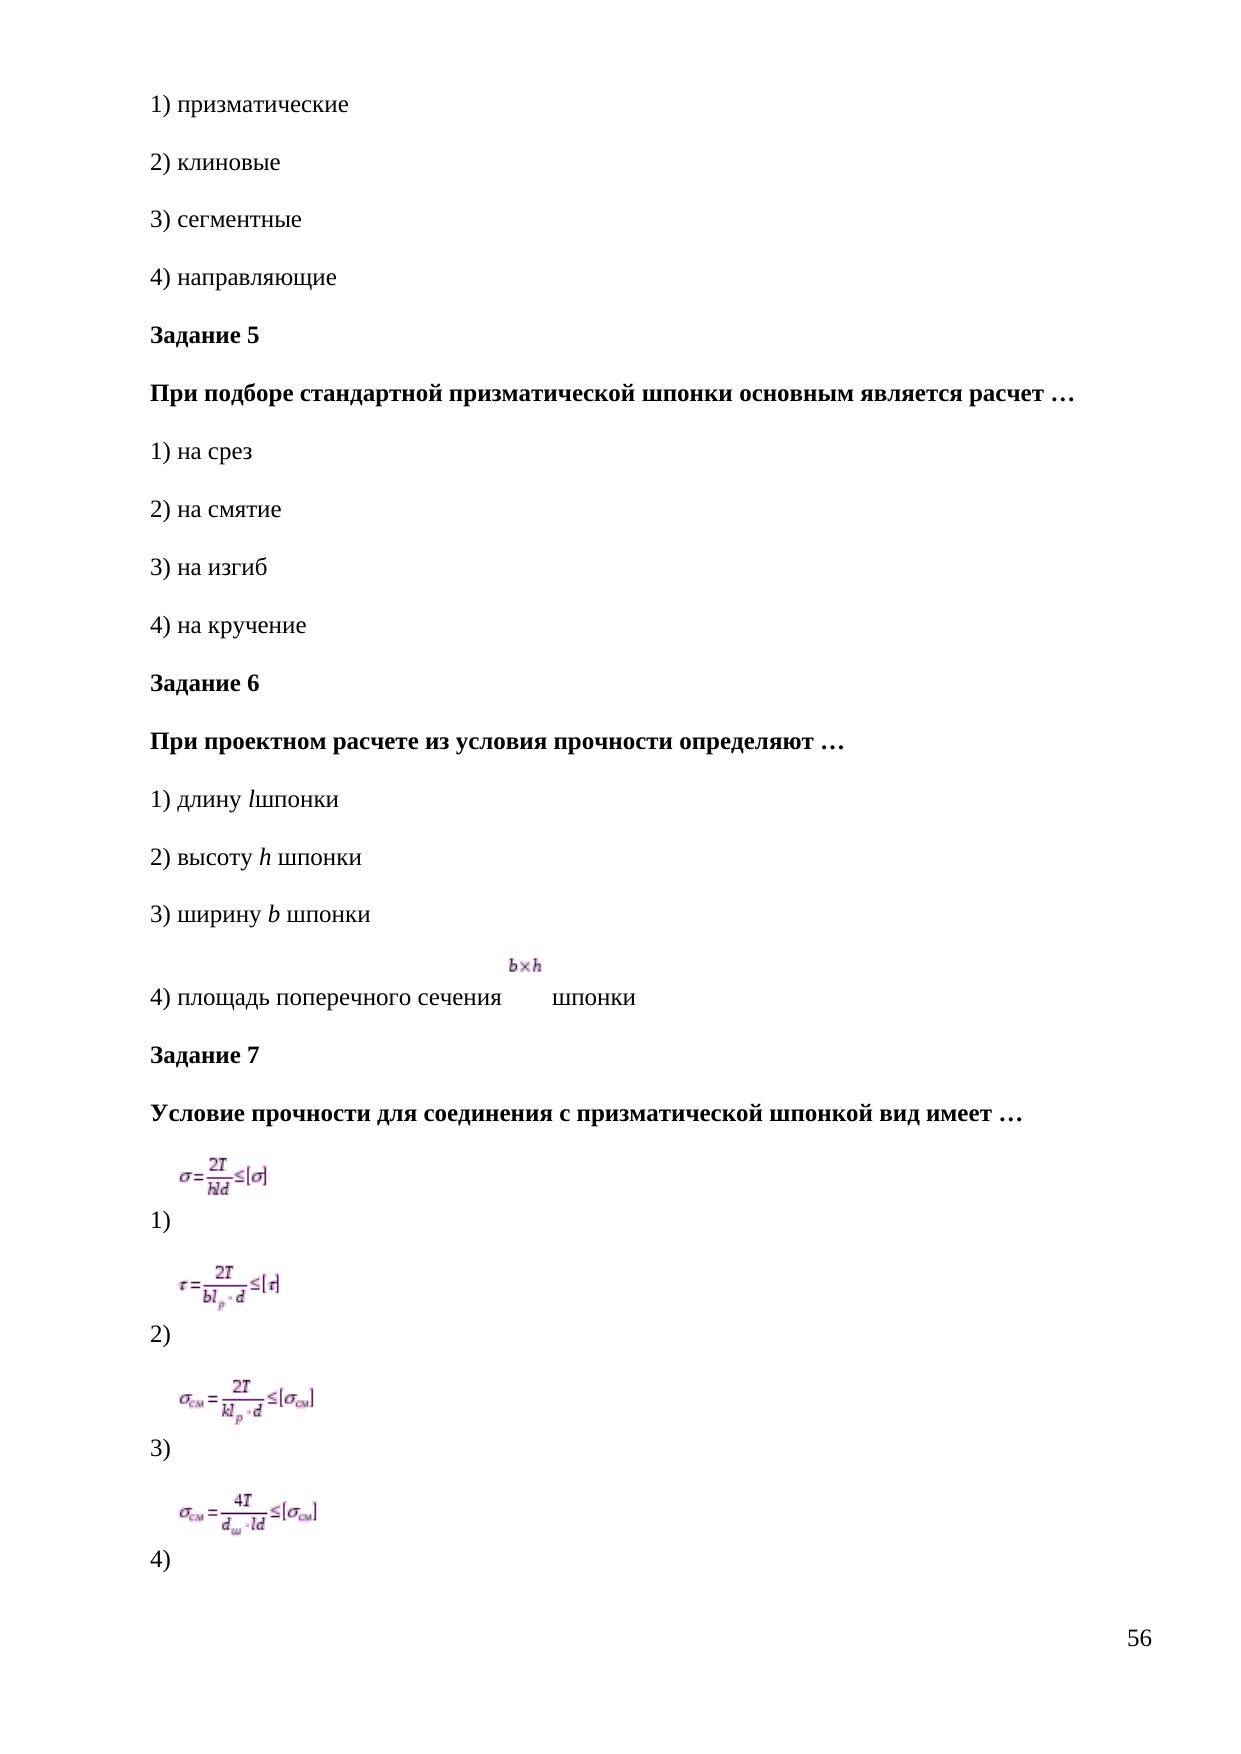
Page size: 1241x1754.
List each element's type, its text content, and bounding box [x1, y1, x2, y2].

text Задание 5 [150, 320, 1152, 349]
text 3) ширину b шпонки [150, 899, 1152, 928]
text 2) [150, 1263, 1152, 1348]
text 2) клиновые [150, 147, 1152, 175]
picture [177, 1155, 271, 1200]
text Задание 6 [150, 668, 1152, 697]
text 4) на кручение [150, 610, 1152, 639]
picture [177, 1491, 321, 1538]
text 1) длину lшпонки [150, 784, 1152, 812]
text Условие прочности для соединения с призматической шпонкой вид имеет … [150, 1098, 1152, 1127]
text 3) на изгиб [150, 552, 1152, 581]
text 1) на срез [150, 436, 1152, 465]
text 4) площадь поперечного сечения шпонки [150, 957, 1152, 1011]
text При подборе стандартной призматической шпонки основным является расчет … [150, 378, 1152, 407]
text 4) [150, 1491, 1152, 1573]
text 3) сегментные [150, 204, 1152, 233]
text 2) высоту h шпонки [150, 842, 1152, 870]
picture [177, 1377, 318, 1428]
text При проектном расчете из условия прочности определяют … [150, 726, 1152, 754]
picture [177, 1263, 282, 1314]
text 2) на смятие [150, 494, 1152, 523]
text 1) [150, 1156, 1152, 1234]
picture [508, 957, 546, 977]
text 3) [150, 1377, 1152, 1462]
text 1) призматические [150, 89, 1152, 117]
text 4) направляющие [150, 262, 1152, 291]
text Задание 7 [150, 1040, 1152, 1069]
